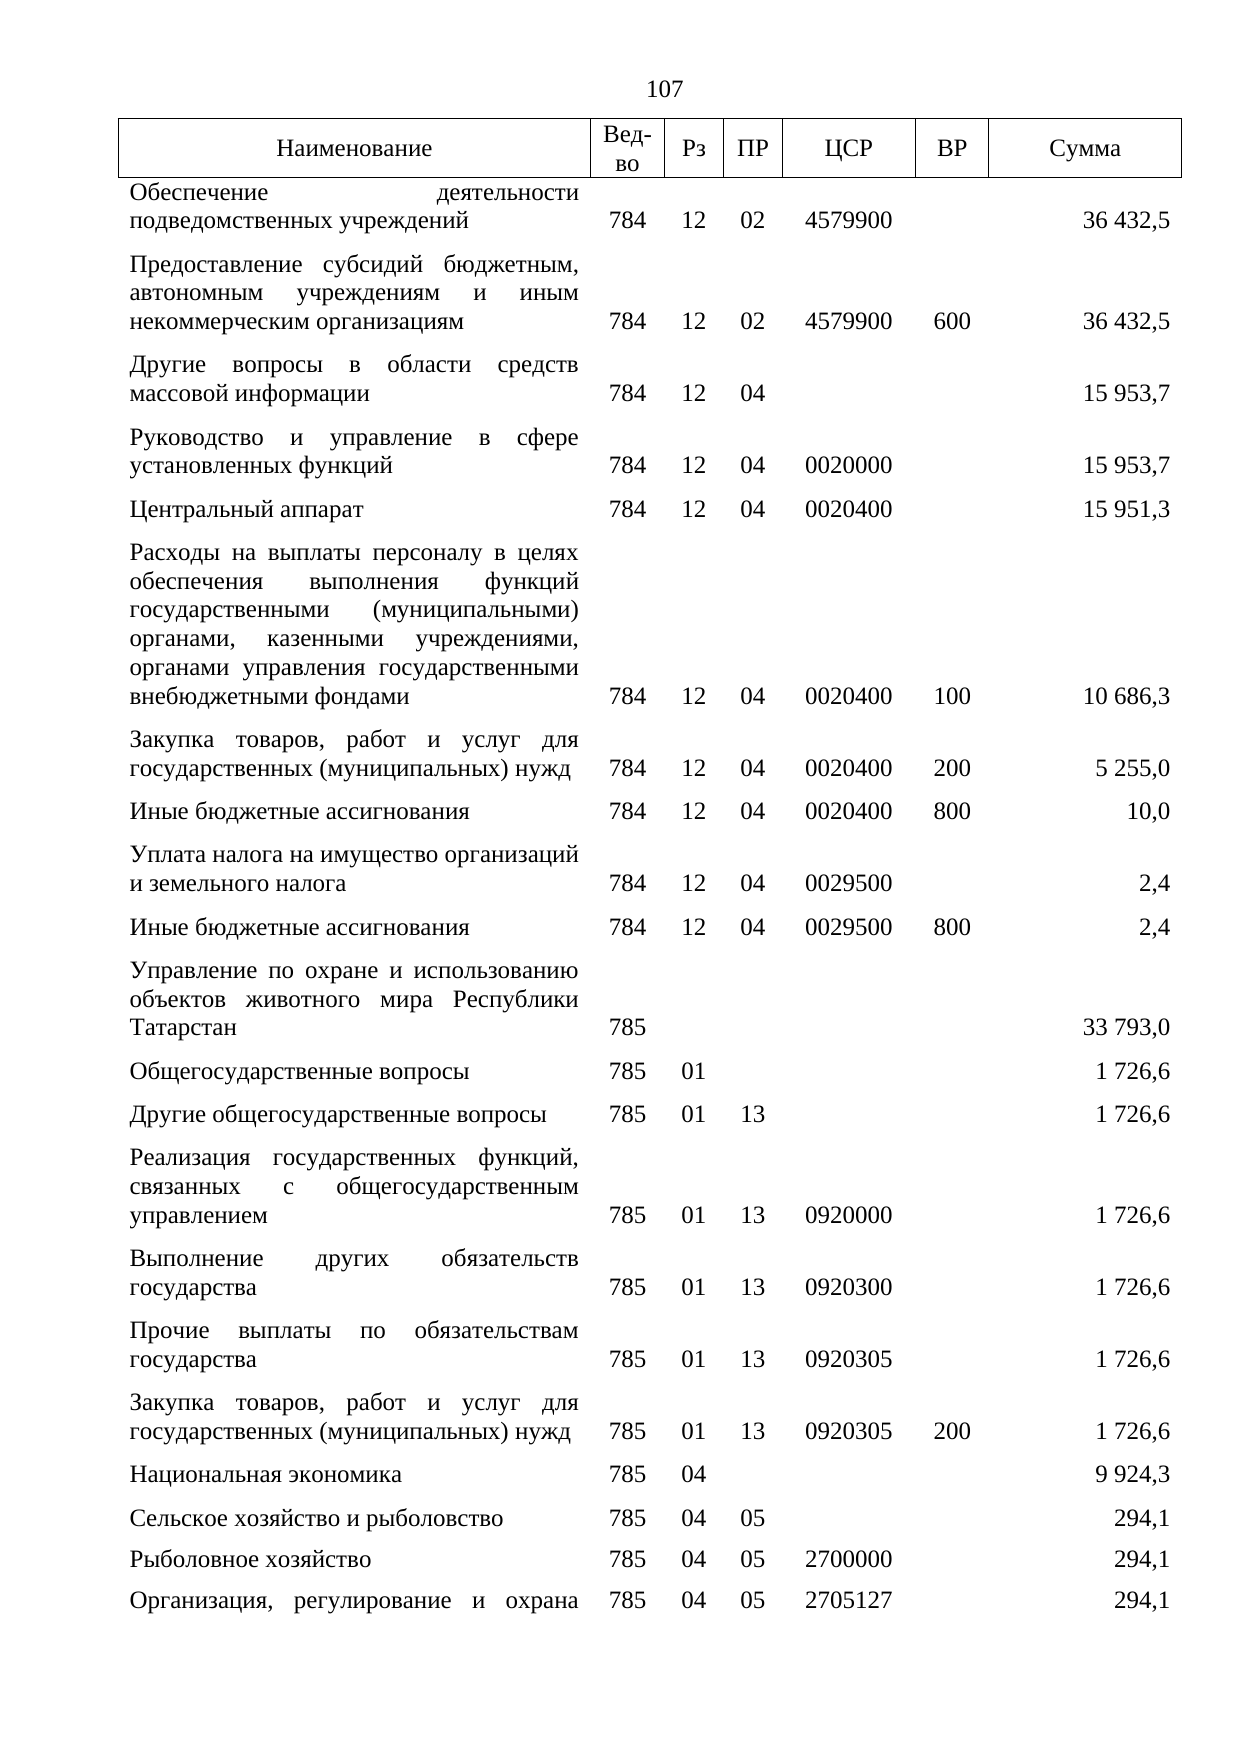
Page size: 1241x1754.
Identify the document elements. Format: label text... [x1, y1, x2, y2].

table_header ПР [724, 119, 782, 177]
table_header Вед-во [591, 119, 664, 177]
table_header Сумма [989, 119, 1181, 177]
table_header Рз [665, 119, 723, 177]
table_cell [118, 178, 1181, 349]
table_header Наименование [119, 119, 590, 177]
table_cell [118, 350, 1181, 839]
table_header ВР [916, 119, 988, 177]
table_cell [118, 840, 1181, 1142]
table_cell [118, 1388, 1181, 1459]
table_header ЦСР [783, 119, 915, 177]
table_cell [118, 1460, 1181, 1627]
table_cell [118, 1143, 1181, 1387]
